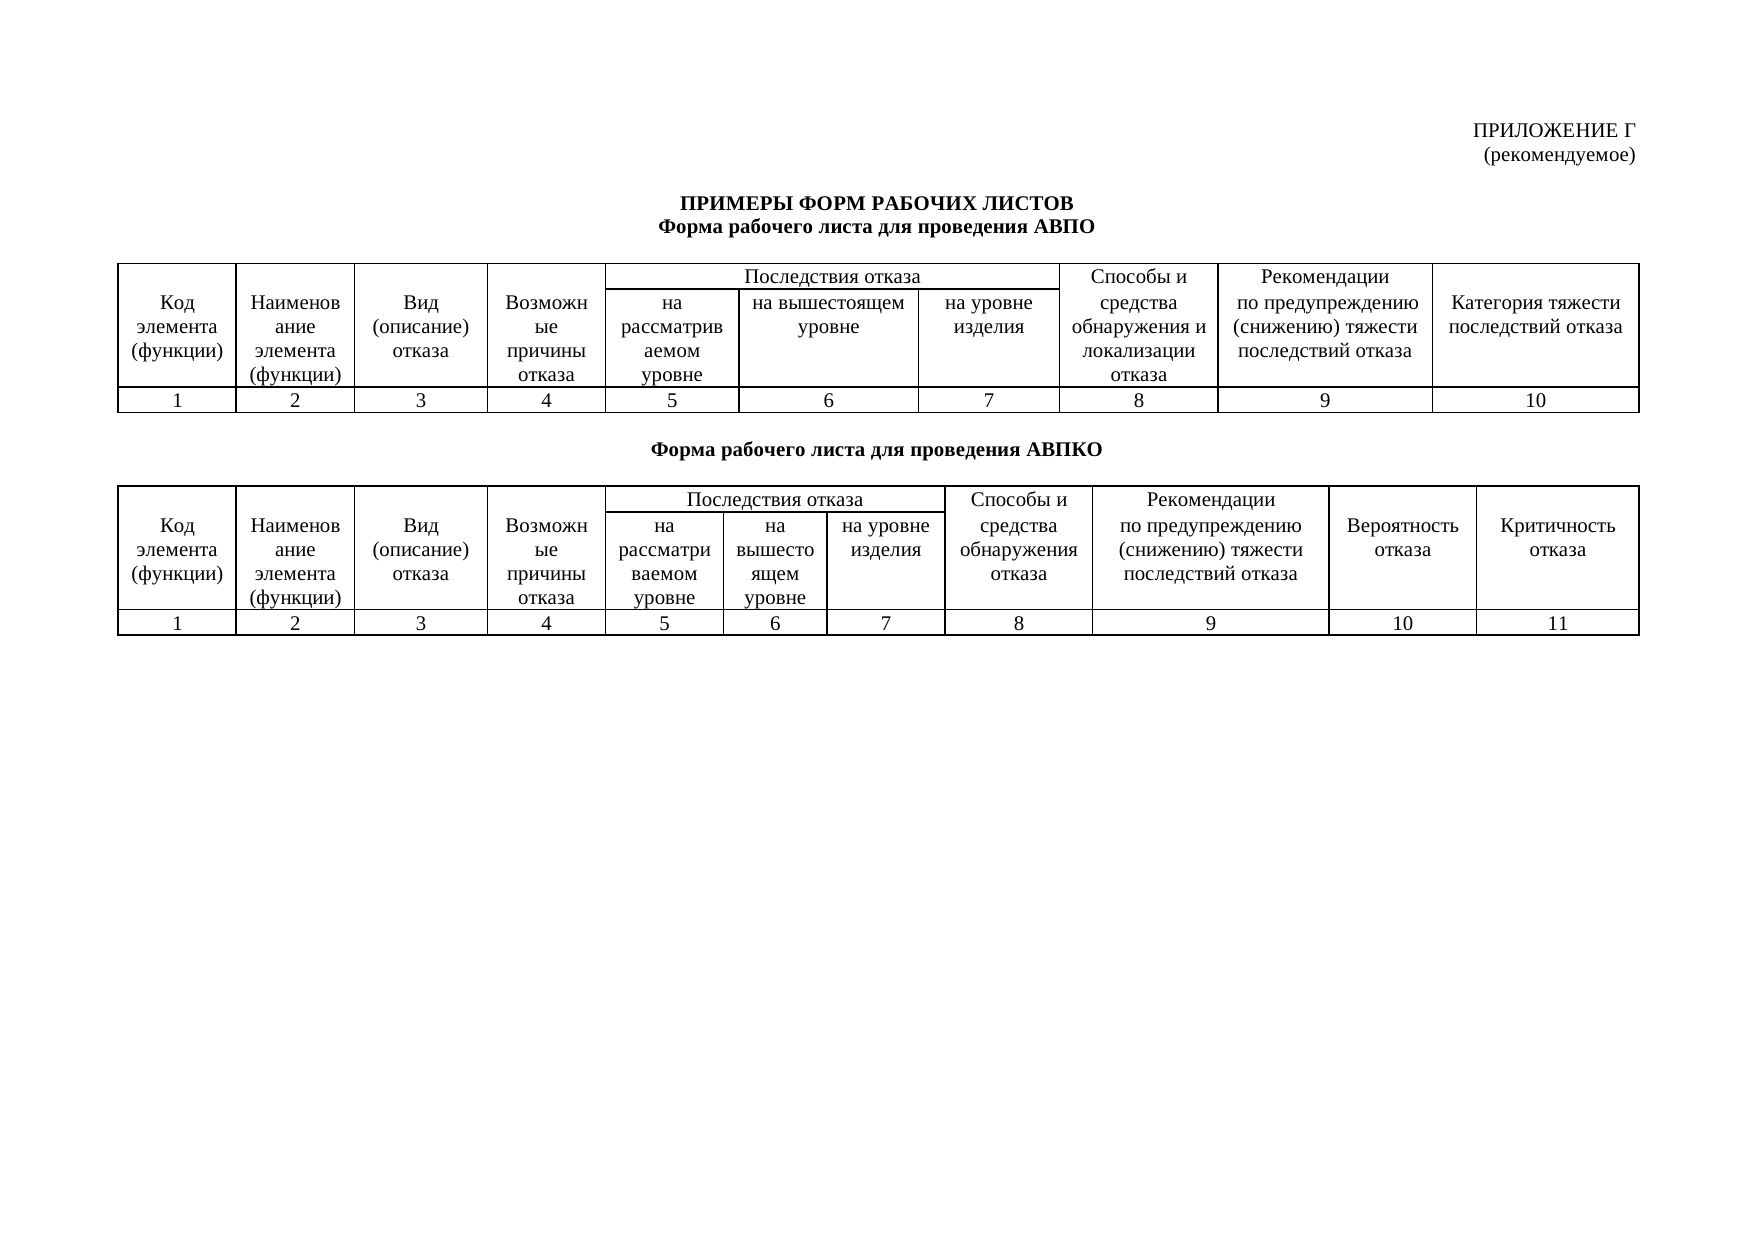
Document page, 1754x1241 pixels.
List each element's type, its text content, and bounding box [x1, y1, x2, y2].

table_header [237, 487, 354, 511]
table_cell 6 [740, 388, 918, 412]
table_cell Наименование элемента (функции) [237, 288, 354, 386]
table_cell 8 [1060, 388, 1217, 412]
table_cell 1 [119, 388, 235, 412]
table_cell Код элемента (функции) [119, 288, 235, 386]
table_cell 11 [1477, 610, 1638, 634]
table_cell 9 [1219, 388, 1432, 412]
table_cell 3 [355, 388, 487, 412]
table_cell Вид (описание) отказа [355, 288, 487, 386]
table_cell 8 [946, 610, 1092, 634]
table_cell 7 [919, 388, 1059, 412]
table_cell на рассматриваемом уровне [606, 290, 738, 386]
table_cell 10 [1330, 610, 1476, 634]
table_header Рекомендации [1219, 264, 1432, 288]
table_header Рекомендации [1093, 487, 1328, 511]
table_cell 4 [488, 610, 605, 634]
table_cell Наименование элемента (функции) [237, 511, 354, 609]
table_cell Критичность отказа [1477, 511, 1638, 609]
table_cell 4 [488, 388, 605, 412]
table_header [1477, 487, 1638, 511]
table_header [119, 264, 235, 288]
table_cell 5 [606, 610, 723, 634]
table_header [1433, 264, 1638, 288]
table_cell на рассматриваемом уровне [606, 513, 723, 609]
table_cell средства обнаружения отказа [946, 511, 1092, 609]
text ПРИЛОЖЕНИЕ Г [118, 118, 1636, 142]
table_cell 3 [355, 610, 487, 634]
table_header Способы и [946, 487, 1092, 511]
table_cell Возможные причины отказа [488, 288, 605, 386]
table_cell 1 [119, 610, 235, 634]
table_cell Вероятность отказа [1330, 511, 1476, 609]
text (рекомендуемое) [118, 142, 1636, 166]
table_cell 5 [606, 388, 738, 412]
table_header [355, 487, 487, 511]
table_header [488, 487, 605, 511]
table_header [355, 264, 487, 288]
subtitle ПРИМЕРЫ ФОРМ РАБОЧИХ ЛИСТОВ [118, 190, 1636, 214]
table_cell на уровне изделия [828, 513, 944, 609]
table_header Последствия отказа [606, 487, 944, 511]
table_cell 10 [1433, 388, 1638, 412]
table_header [1330, 487, 1476, 511]
table_header [119, 487, 235, 511]
table_cell Категория тяжести последствий отказа [1433, 288, 1638, 386]
subtitle Форма рабочего листа для проведения АВПО [118, 214, 1636, 238]
table_cell на вышестоящем уровне [740, 290, 918, 386]
table_cell на уровне изделия [919, 290, 1059, 386]
table_cell по предупреждению (снижению) тяжести последствий отказа [1219, 288, 1432, 386]
table_cell на вышестоящем уровне [724, 513, 826, 609]
table_cell Возможные причины отказа [488, 511, 605, 609]
table_header [237, 264, 354, 288]
table_cell 6 [724, 610, 826, 634]
table_cell Вид (описание) отказа [355, 511, 487, 609]
table_cell 7 [828, 610, 944, 634]
table_header [488, 264, 605, 288]
table_cell 2 [237, 388, 354, 412]
table_cell 9 [1093, 610, 1328, 634]
table_header Способы и [1060, 264, 1217, 288]
table_cell Код элемента (функции) [119, 511, 235, 609]
table_cell 2 [237, 610, 354, 634]
table_cell по предупреждению (снижению) тяжести последствий отказа [1093, 511, 1328, 609]
subtitle Форма рабочего листа для проведения АВПКО [118, 437, 1636, 461]
table_header Последствия отказа [606, 264, 1059, 288]
table_cell средства обнаружения и локализации отказа [1060, 288, 1217, 386]
